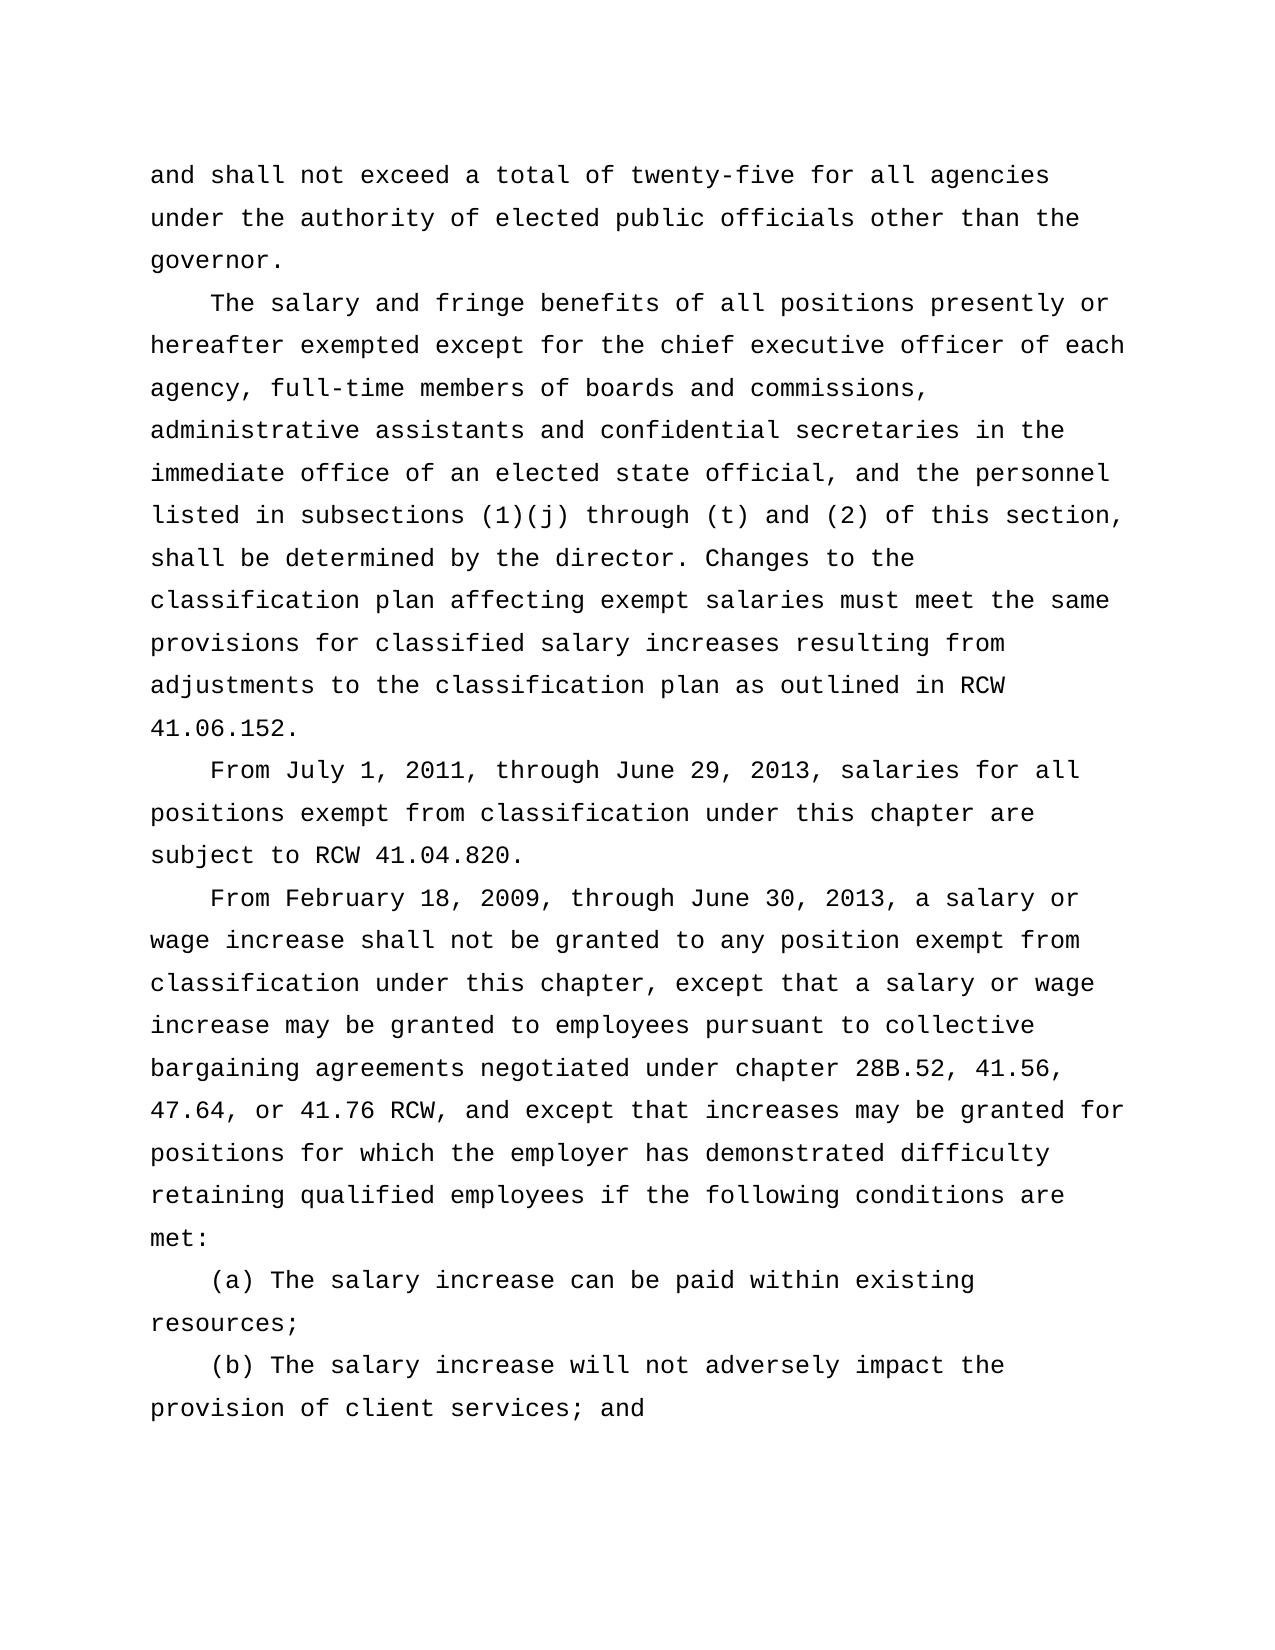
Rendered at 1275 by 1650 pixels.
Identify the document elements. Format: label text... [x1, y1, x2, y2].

text (a) The salary increase can be paid within existing resources; [150, 1255, 1125, 1340]
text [150, 150, 1125, 277]
text From July 1, 2011, through June 29, 2013, salaries for all positions exempt from classification under this chapter are subject to RCW 41.04.820. [150, 745, 1125, 872]
text (b) The salary increase will not adversely impact the provision of client services; and [150, 1340, 1125, 1425]
text The salary and fringe benefits of all positions presently or hereafter exempted except for the chief executive officer of each agency, full-time members of boards and commissions, administrative assistants and confidential secretaries in the immediate office of an elected state official, and the personnel listed in subsections (1)(j) through (t) and (2) of this section, shall be determined by the director. Changes to the classification plan affecting exempt salaries must meet the same provisions for classified salary increases resulting from adjustments to the classification plan as outlined in RCW 41.06.152. [150, 277, 1125, 745]
text From February 18, 2009, through June 30, 2013, a salary or wage increase shall not be granted to any position exempt from classification under this chapter, except that a salary or wage increase may be granted to employees pursuant to collective bargaining agreements negotiated under chapter 28B.52, 41.56, 47.64, or 41.76 RCW, and except that increases may be granted for positions for which the employer has demonstrated difficulty retaining qualified employees if the following conditions are met: [150, 872, 1125, 1255]
